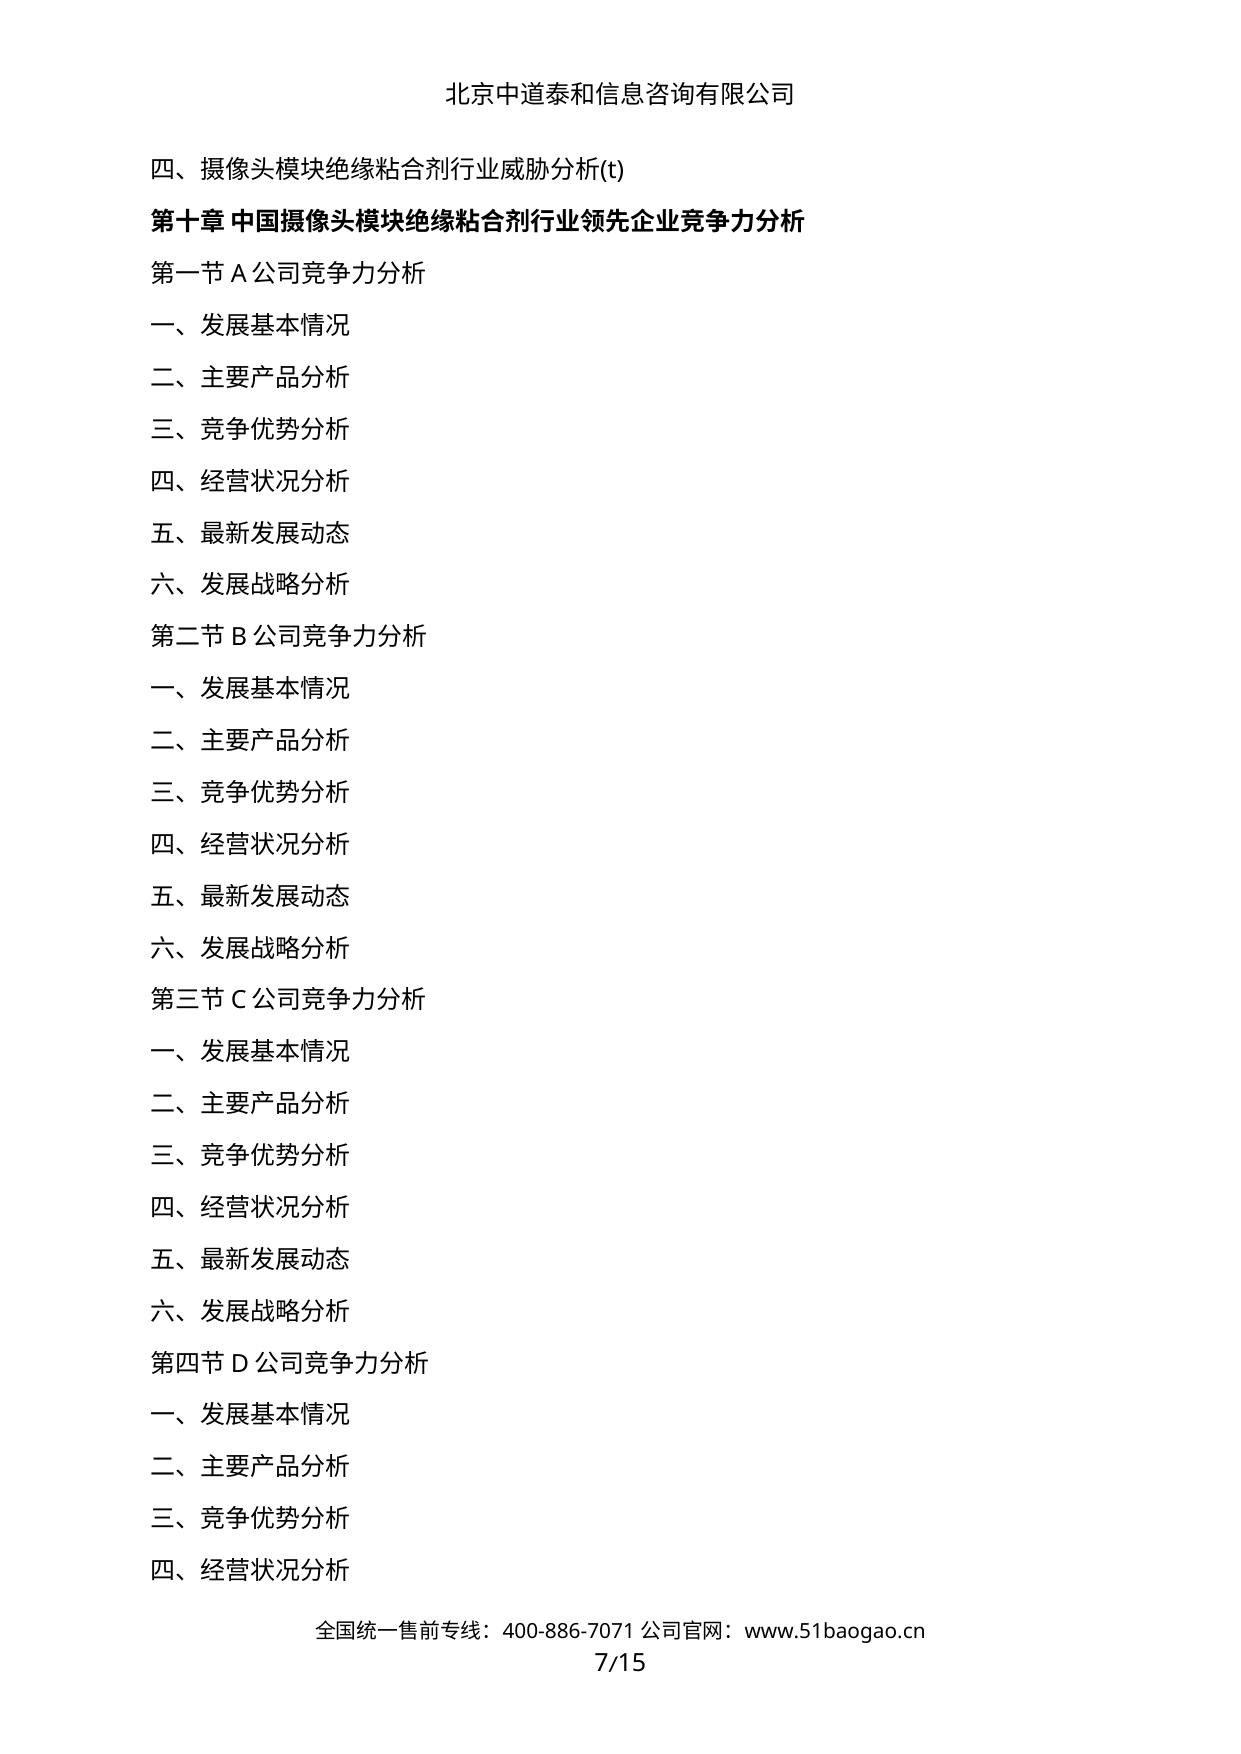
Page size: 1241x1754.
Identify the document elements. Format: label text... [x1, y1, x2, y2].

text 四、经营状况分析 [150, 461, 1090, 497]
text 一、发展基本情况 [150, 1395, 1090, 1431]
text 四、经营状况分析 [150, 824, 1090, 861]
text 四、经营状况分析 [150, 1187, 1090, 1224]
text 六、发展战略分析 [150, 928, 1090, 964]
text 一、发展基本情况 [150, 669, 1090, 705]
text 五、最新发展动态 [150, 876, 1090, 912]
text 三、竞争优势分析 [150, 409, 1090, 446]
text 一、发展基本情况 [150, 306, 1090, 342]
text 六、发展战略分析 [150, 1291, 1090, 1327]
text 五、最新发展动态 [150, 513, 1090, 549]
text 二、主要产品分析 [150, 1084, 1090, 1120]
text 一、发展基本情况 [150, 1032, 1090, 1068]
text 二、主要产品分析 [150, 1447, 1090, 1483]
text 第十章 中国摄像头模块绝缘粘合剂行业领先企业竞争力分析 [150, 202, 1090, 238]
text 五、最新发展动态 [150, 1239, 1090, 1276]
text 四、经营状况分析 [150, 1551, 1090, 1587]
text 三、竞争优势分析 [150, 1499, 1090, 1535]
text 三、竞争优势分析 [150, 1136, 1090, 1172]
text 六、发展战略分析 [150, 565, 1090, 601]
text 二、主要产品分析 [150, 721, 1090, 757]
text 第四节 D公司竞争力分析 [150, 1343, 1090, 1379]
text 四、摄像头模块绝缘粘合剂行业威胁分析(t) [150, 150, 1090, 186]
text 第二节 B公司竞争力分析 [150, 617, 1090, 653]
text 二、主要产品分析 [150, 357, 1090, 394]
text 三、竞争优势分析 [150, 772, 1090, 809]
text 第三节 C公司竞争力分析 [150, 980, 1090, 1016]
text 第一节 A公司竞争力分析 [150, 254, 1090, 290]
